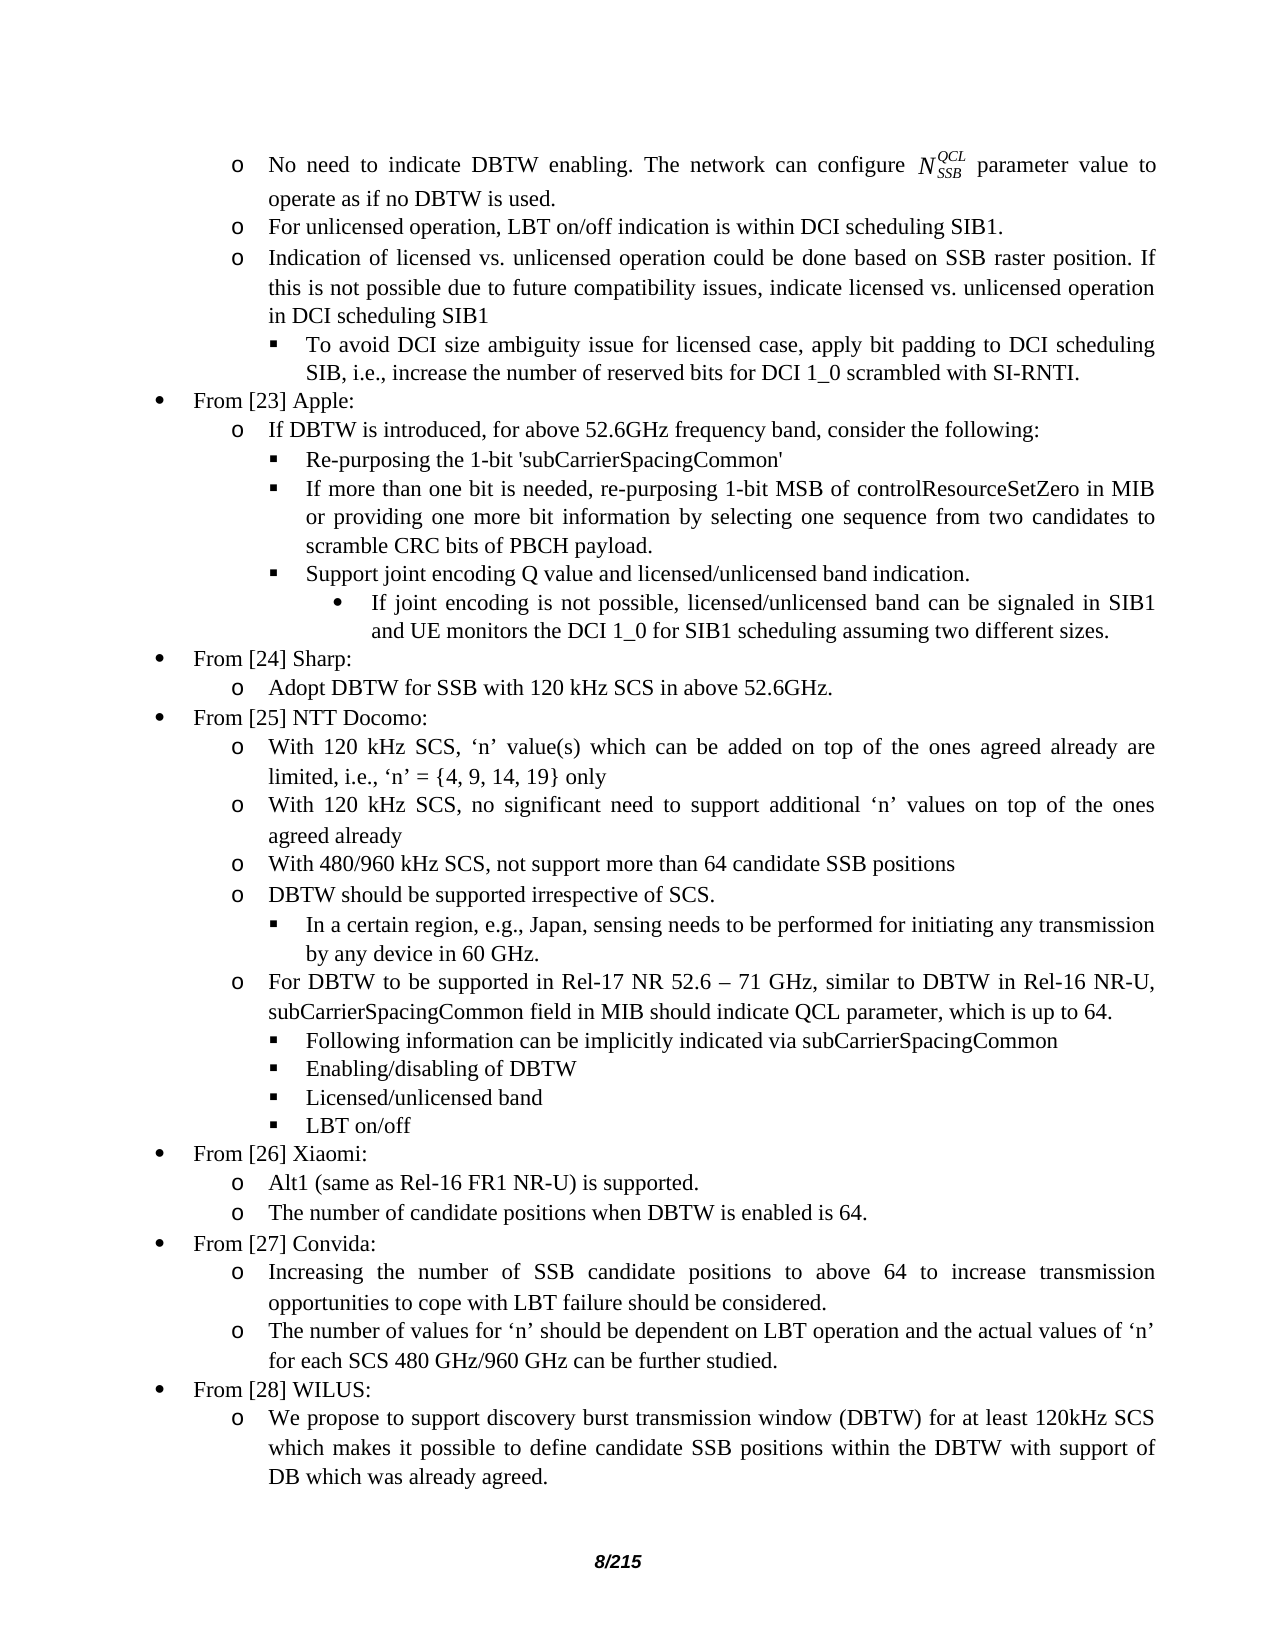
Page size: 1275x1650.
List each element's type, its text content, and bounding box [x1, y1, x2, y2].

list Adopt DBTW for SSB with 120 kHz SCS in above 52.6GHz. [231, 674, 1157, 702]
list With 120 kHz SCS, no significant need to support additional ‘n’ values on top of the ones agreed already [231, 792, 1157, 848]
list From [25] NTT Docomo: [156, 704, 1157, 731]
list Re-purposing the 1-bit 'subCarrierSpacingCommon' [268, 446, 1157, 473]
list Enabling/disabling of DBTW [268, 1055, 1157, 1082]
list If joint encoding is not possible, licensed/unlicensed band can be signaled in SIB1 and UE monitors the DCI 1_0 for SIB1 scheduling assuming two different sizes. [334, 589, 1157, 643]
list To avoid DCI size ambiguity issue for licensed case, apply bit padding to DCI scheduling SIB, i.e., increase the number of reserved bits for DCI 1_0 scrambled with SI-RNTI. [268, 331, 1157, 386]
list We propose to support discovery burst transmission window (DBTW) for at least 120kHz SCS which makes it possible to define candidate SSB positions within the DBTW with support of DB which was already agreed. [231, 1404, 1157, 1489]
list For unlicensed operation, LBT on/off indication is within DCI scheduling SIB1. [231, 213, 1157, 241]
list For DBTW to be supported in Rel-17 NR 52.6 – 71 GHz, similar to DBTW in Rel-16 NR-U, subCarrierSpacingCommon field in MIB should indicate QCL parameter, which is up to 64. [231, 968, 1157, 1025]
list From [23] Apple: [156, 388, 1157, 414]
list The number of values for ‘n’ should be dependent on LBT operation and the actual values of ‘n’ for each SCS 480 GHz/960 GHz can be further studied. [231, 1317, 1157, 1374]
list With 480/960 kHz SCS, not support more than 64 candidate SSB positions [231, 850, 1157, 878]
list With 120 kHz SCS, ‘n’ value(s) which can be added on top of the ones agreed already are limited, i.e., ‘n’ = {4, 9, 14, 19} only [231, 733, 1157, 789]
list If more than one bit is needed, re-purposing 1-bit MSB of controlResourceSetZero in MIB or providing one more bit information by selecting one sequence from two candidates to scramble CRC bits of PBCH payload. [268, 475, 1157, 558]
list Support joint encoding Q value and licensed/unlicensed band indication. [268, 560, 1157, 587]
list Licensed/unlicensed band [268, 1084, 1157, 1110]
list Following information can be implicitly indicated via subCarrierSpacingCommon [268, 1027, 1157, 1053]
list From [28] WILUS: [156, 1376, 1157, 1402]
list If DBTW is introduced, for above 52.6GHz frequency band, consider the following: [231, 416, 1157, 444]
list From [27] Convida: [156, 1230, 1157, 1256]
list LBT on/off [268, 1112, 1157, 1138]
list No need to indicate DBTW enabling. The network can configure parameter value to operate as if no DBTW is used. [231, 148, 1157, 211]
list Alt1 (same as Rel-16 FR1 NR-U) is supported. [231, 1169, 1157, 1197]
list The number of candidate positions when DBTW is enabled is 64. [231, 1199, 1157, 1228]
list Increasing the number of SSB candidate positions to above 64 to increase transmission opportunities to cope with LBT failure should be considered. [231, 1258, 1157, 1315]
list From [26] Xiaomi: [156, 1141, 1157, 1167]
list From [24] Sharp: [156, 646, 1157, 672]
list In a certain region, e.g., Japan, sensing needs to be performed for initiating any transmission by any device in 60 GHz. [268, 911, 1157, 966]
list DBTW should be supported irrespective of SCS. [231, 881, 1157, 909]
list Indication of licensed vs. unlicensed operation could be done based on SSB raster position. If this is not possible due to future compatibility issues, indicate licensed vs. unlicensed operation in DCI scheduling SIB1 [231, 243, 1157, 329]
